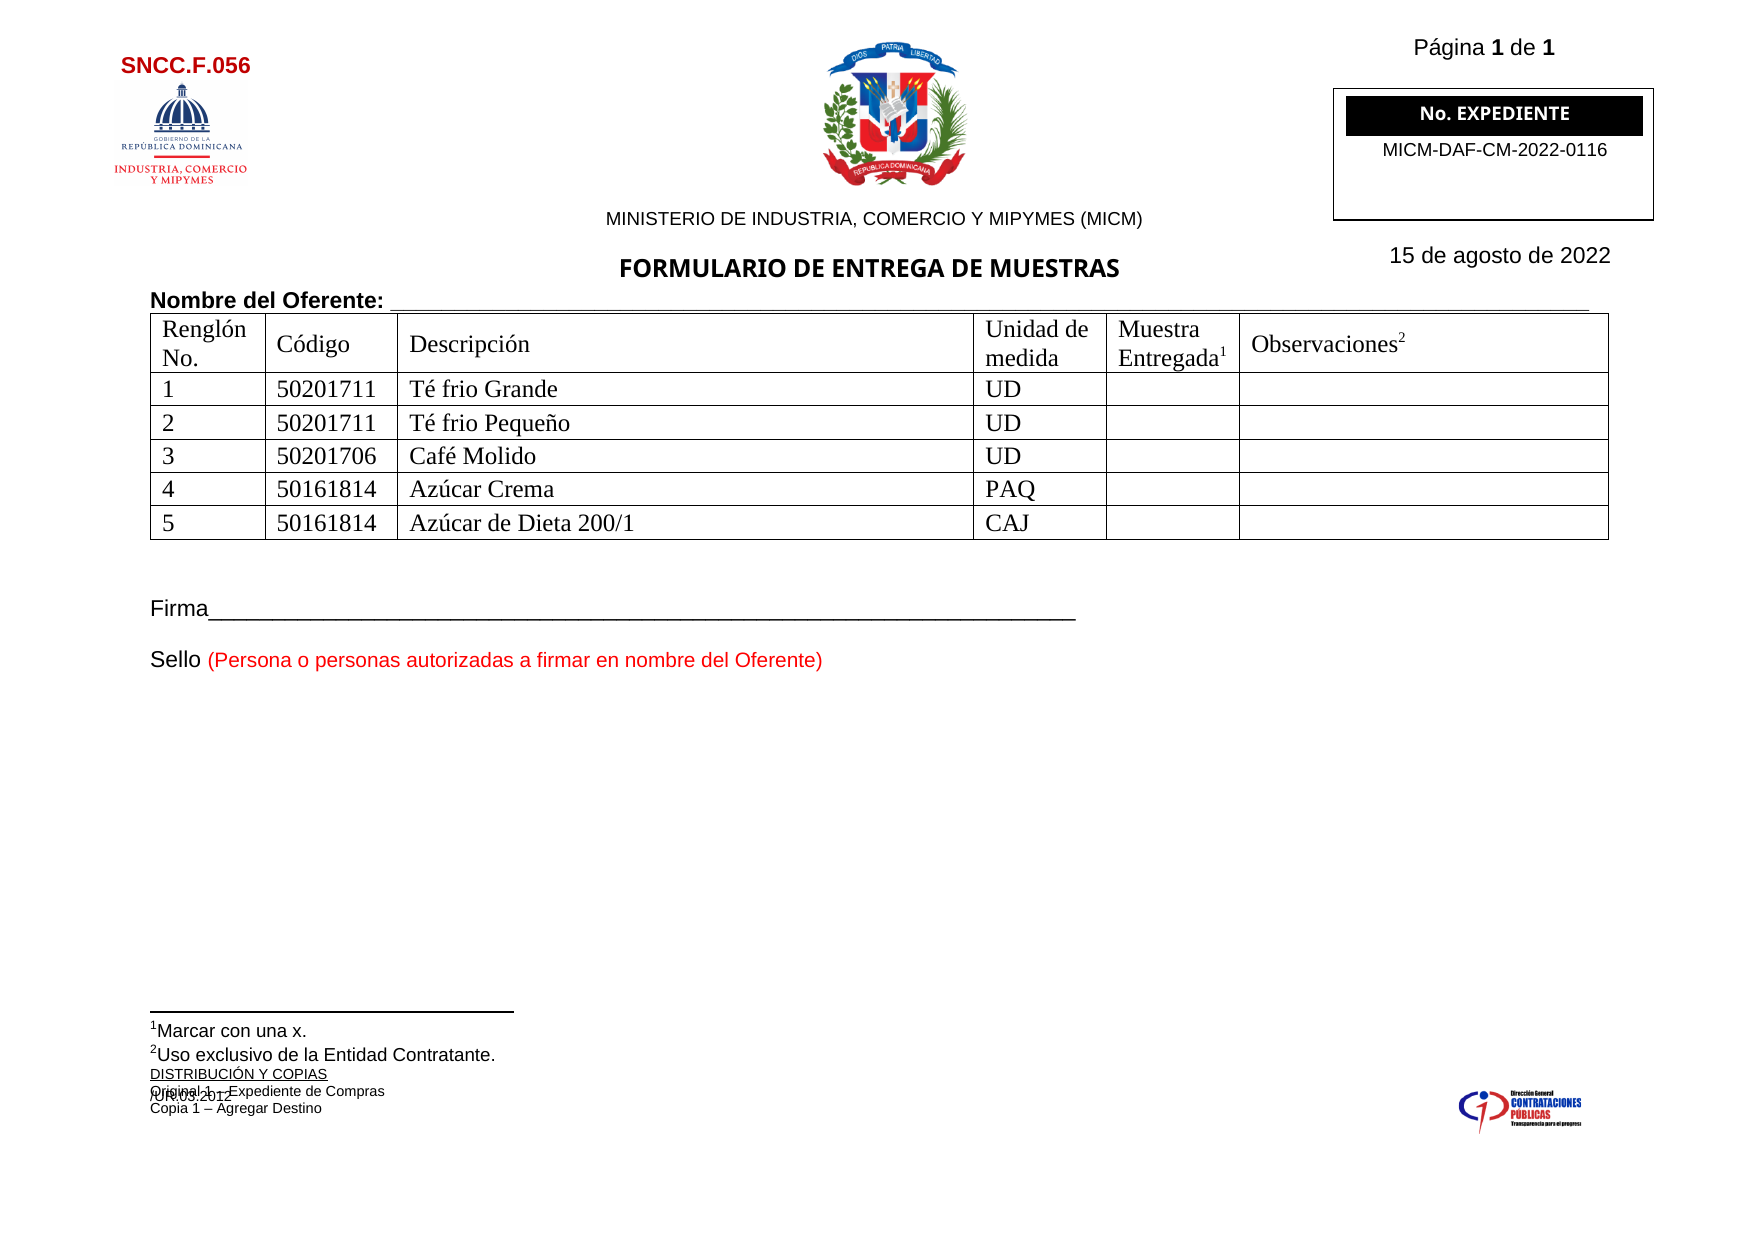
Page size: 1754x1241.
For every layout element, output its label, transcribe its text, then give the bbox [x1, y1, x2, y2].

table_cell [1107, 406, 1239, 438]
text Sello (Persona o personas autorizadas a firmar en nombre del Oferente) [150, 646, 1604, 672]
picture [113, 80, 248, 186]
table_header Observaciones [1240, 314, 1608, 372]
table_header Descripción [398, 314, 973, 372]
table_cell Té frio Grande [398, 373, 973, 405]
table_cell Café Molido [398, 440, 973, 472]
table_cell [1240, 373, 1608, 405]
table_cell [1107, 506, 1239, 538]
text Firma____________________________________________________________________ [150, 595, 1604, 621]
table_cell 50201711 [266, 373, 397, 405]
table_cell [1240, 406, 1608, 438]
table_cell UD [974, 373, 1106, 405]
table_cell 50161814 [266, 473, 397, 505]
table_cell 1 [151, 373, 265, 405]
table_cell [1107, 440, 1239, 472]
table_cell 3 [151, 440, 265, 472]
table_cell [1240, 440, 1608, 472]
table_cell Azúcar Crema [398, 473, 973, 505]
table_cell [1240, 506, 1608, 538]
table_header Renglón No. [151, 314, 265, 372]
table_cell Té frio Pequeño [398, 406, 973, 438]
table_header Código [266, 314, 397, 372]
picture [822, 41, 968, 186]
table_cell CAJ [974, 506, 1106, 538]
table_cell 4 [151, 473, 265, 505]
table_cell 50161814 [266, 506, 397, 538]
table_header Unidad de medida [974, 314, 1106, 372]
table_cell [1240, 473, 1608, 505]
table_header Muestra Entregada [1107, 314, 1239, 372]
table_cell [1107, 473, 1239, 505]
text Nombre del Oferente: ______________________________________________________________________________________________ [150, 287, 1604, 313]
table_cell 5 [151, 506, 265, 538]
table_cell [1107, 373, 1239, 405]
table_cell Azúcar de Dieta 200/1 [398, 506, 973, 538]
table_cell PAQ [974, 473, 1106, 505]
picture [1458, 1090, 1582, 1134]
table_cell 50201711 [266, 406, 397, 438]
table_cell UD [974, 406, 1106, 438]
table_cell 2 [151, 406, 265, 438]
table_cell UD [974, 440, 1106, 472]
table_cell 50201706 [266, 440, 397, 472]
